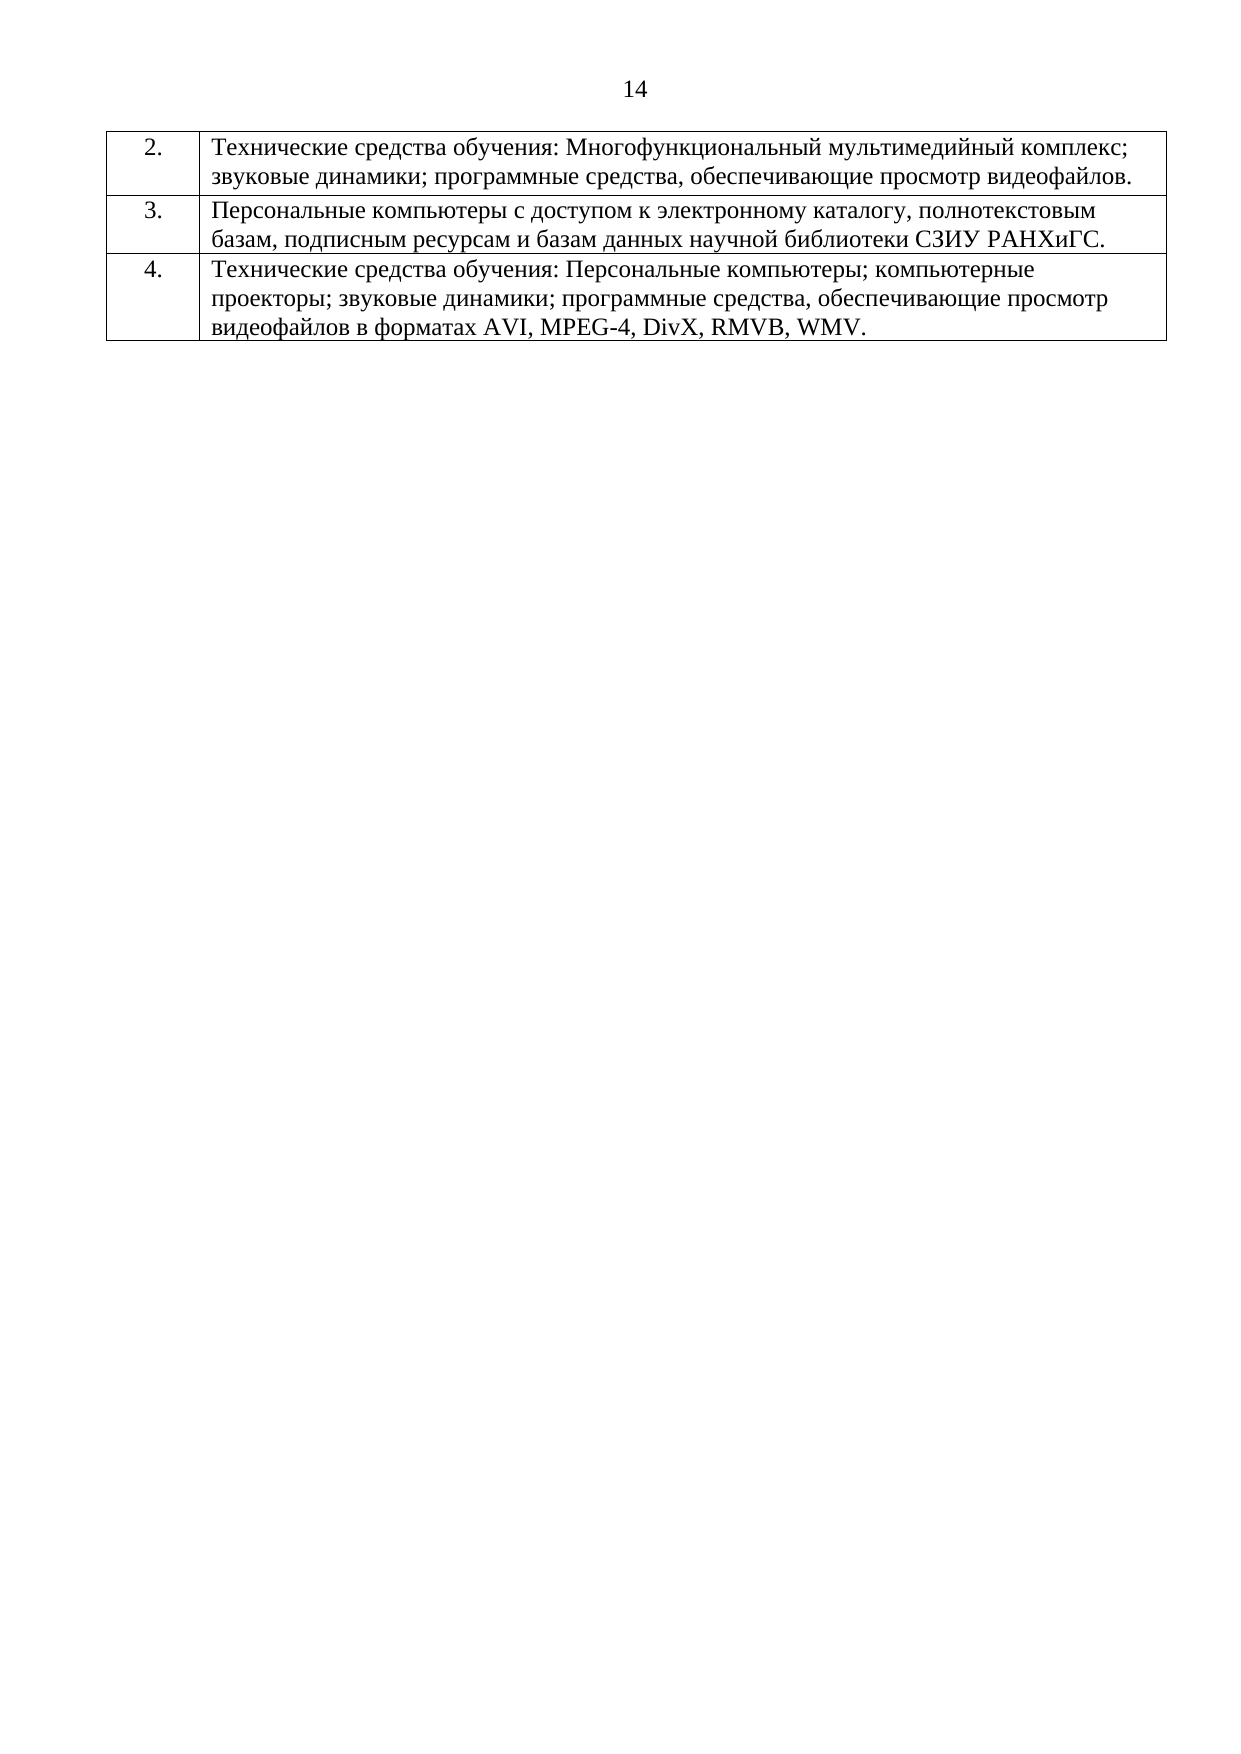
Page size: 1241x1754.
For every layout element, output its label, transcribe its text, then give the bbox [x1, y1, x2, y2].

table_cell Технические средства обучения: Персональные компьютеры; компьютерные проекторы; звуковые динамики; программные средства, обеспечивающие просмотр видеофайлов в форматах AVI, MPEG-4, DivX, RMVB, WMV. [200, 254, 1166, 340]
table_cell Персональные компьютеры с доступом к электронному каталогу, полнотекстовым базам, подписным ресурсам и базам данных научной библиотеки СЗИУ РАНХиГС. [200, 196, 1166, 253]
table_cell 4. [107, 254, 199, 340]
table_cell Технические средства обучения: Многофункциональный мультимедийный комплекс; звуковые динамики; программные средства, обеспечивающие просмотр видеофайлов. [200, 132, 1166, 194]
table_cell 3. [107, 196, 199, 253]
table_cell 2. [107, 132, 199, 194]
